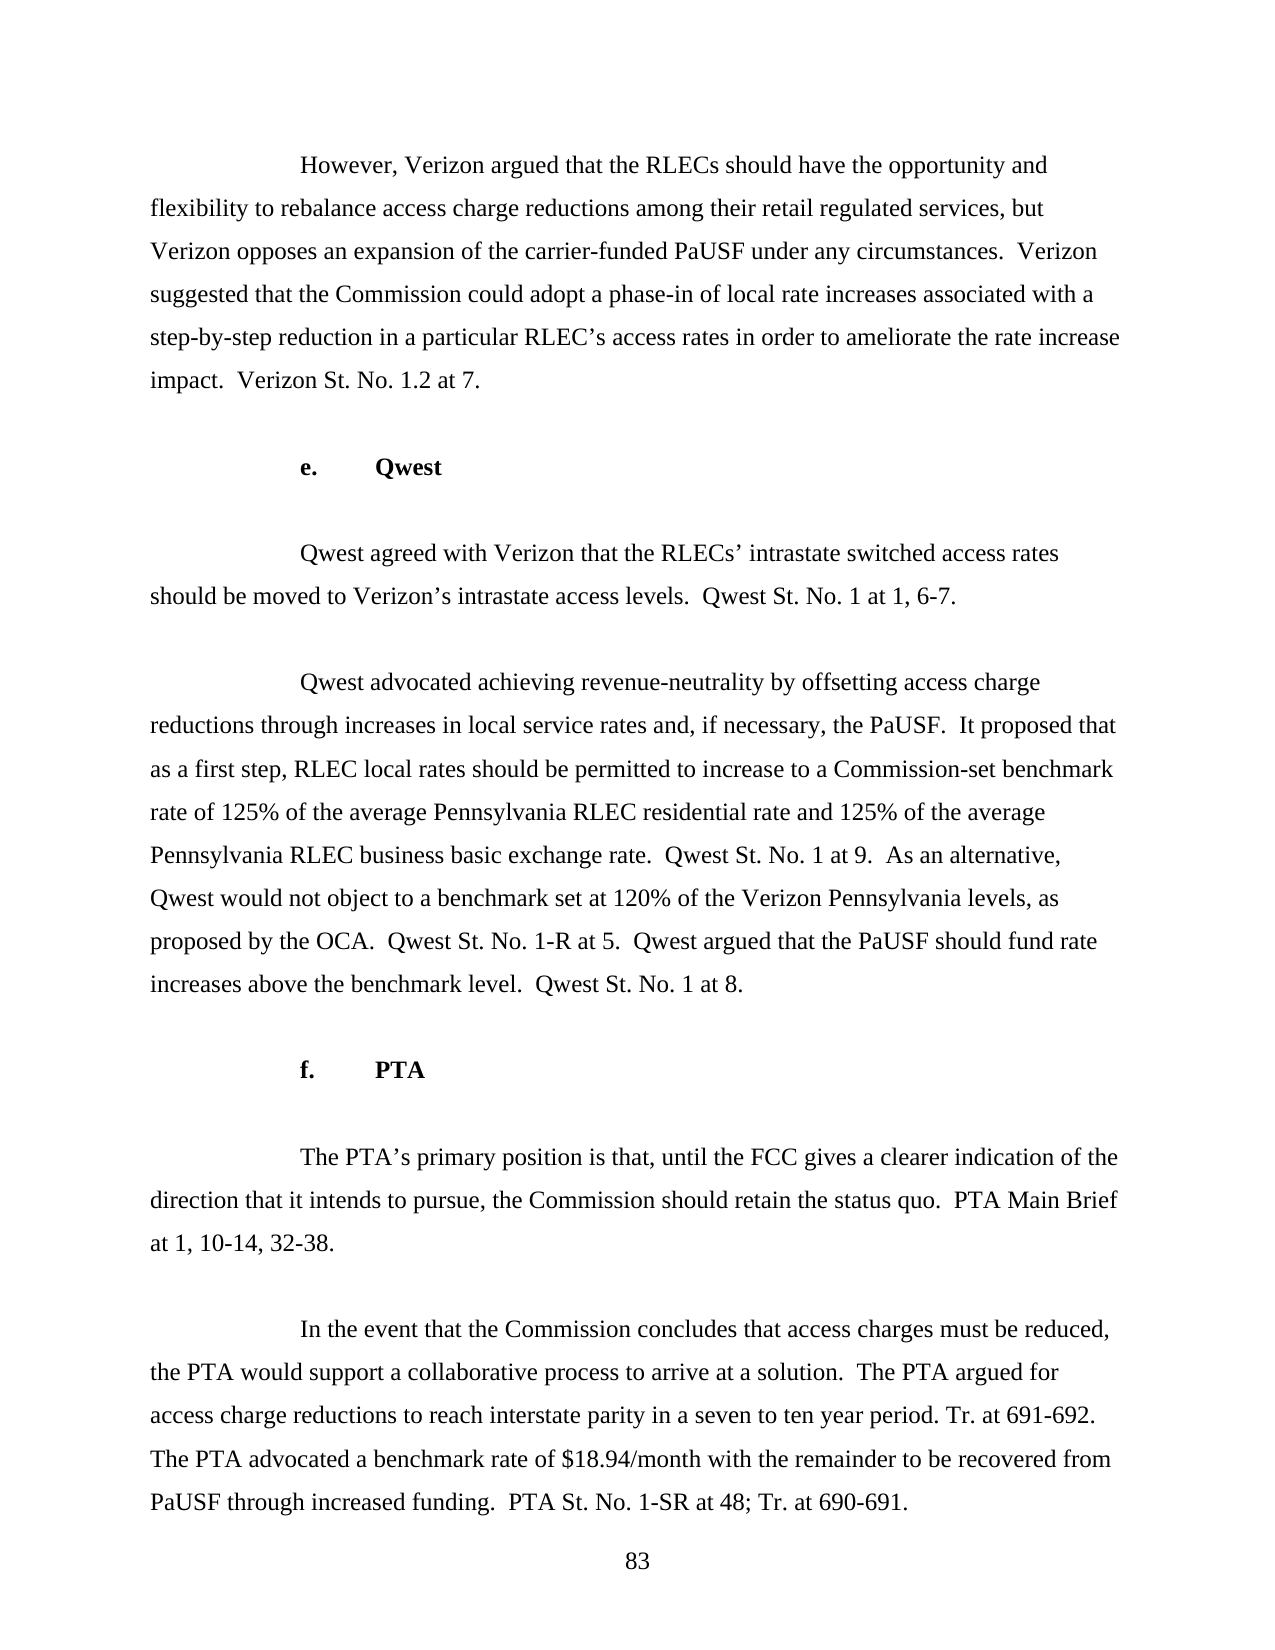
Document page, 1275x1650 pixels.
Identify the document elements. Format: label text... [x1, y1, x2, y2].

text e. Qwest [150, 452, 1125, 481]
text However, Verizon argued that the RLECs should have the opportunity and flexibility to rebalance access charge reductions among their retail regulated services, but Verizon opposes an expansion of the carrier-funded PaUSF under any circumstances. Verizon suggested that the Commission could adopt a phase-in of local rate increases associated with a step-by-step reduction in a particular RLEC’s access rates in order to ameliorate the rate increase impact. Verizon St. No. 1.2 at 7. [150, 150, 1125, 394]
text Qwest agreed with Verizon that the RLECs’ intrastate switched access rates should be moved to Verizon’s intrastate access levels. Qwest St. No. 1 at 1, 6-7. [150, 538, 1125, 610]
text Qwest advocated achieving revenue-neutrality by offsetting access charge reductions through increases in local service rates and, if necessary, the PaUSF. It proposed that as a first step, RLEC local rates should be permitted to increase to a Commission-set benchmark rate of 125% of the average Pennsylvania RLEC residential rate and 125% of the average Pennsylvania RLEC business basic exchange rate. Qwest St. No. 1 at 9. As an alternative, Qwest would not object to a benchmark set at 120% of the Verizon Pennsylvania levels, as proposed by the OCA. Qwest St. No. 1-R at 5. Qwest argued that the PaUSF should fund rate increases above the benchmark level. Qwest St. No. 1 at 8. [150, 667, 1125, 998]
text f. PTA [150, 1056, 1125, 1084]
text The PTA’s primary position is that, until the FCC gives a clearer indication of the direction that it intends to pursue, the Commission should retain the status quo. PTA Main Brief at 1, 10-14, 32-38. [150, 1142, 1125, 1257]
text In the event that the Commission concludes that access charges must be reduced, the PTA would support a collaborative process to arrive at a solution. The PTA argued for access charge reductions to reach interstate parity in a seven to ten year period. Tr. at 691-692. The PTA advocated a benchmark rate of $18.94/month with the remainder to be recovered from PaUSF through increased funding. PTA St. No. 1-SR at 48; Tr. at 690-691. [150, 1314, 1125, 1516]
